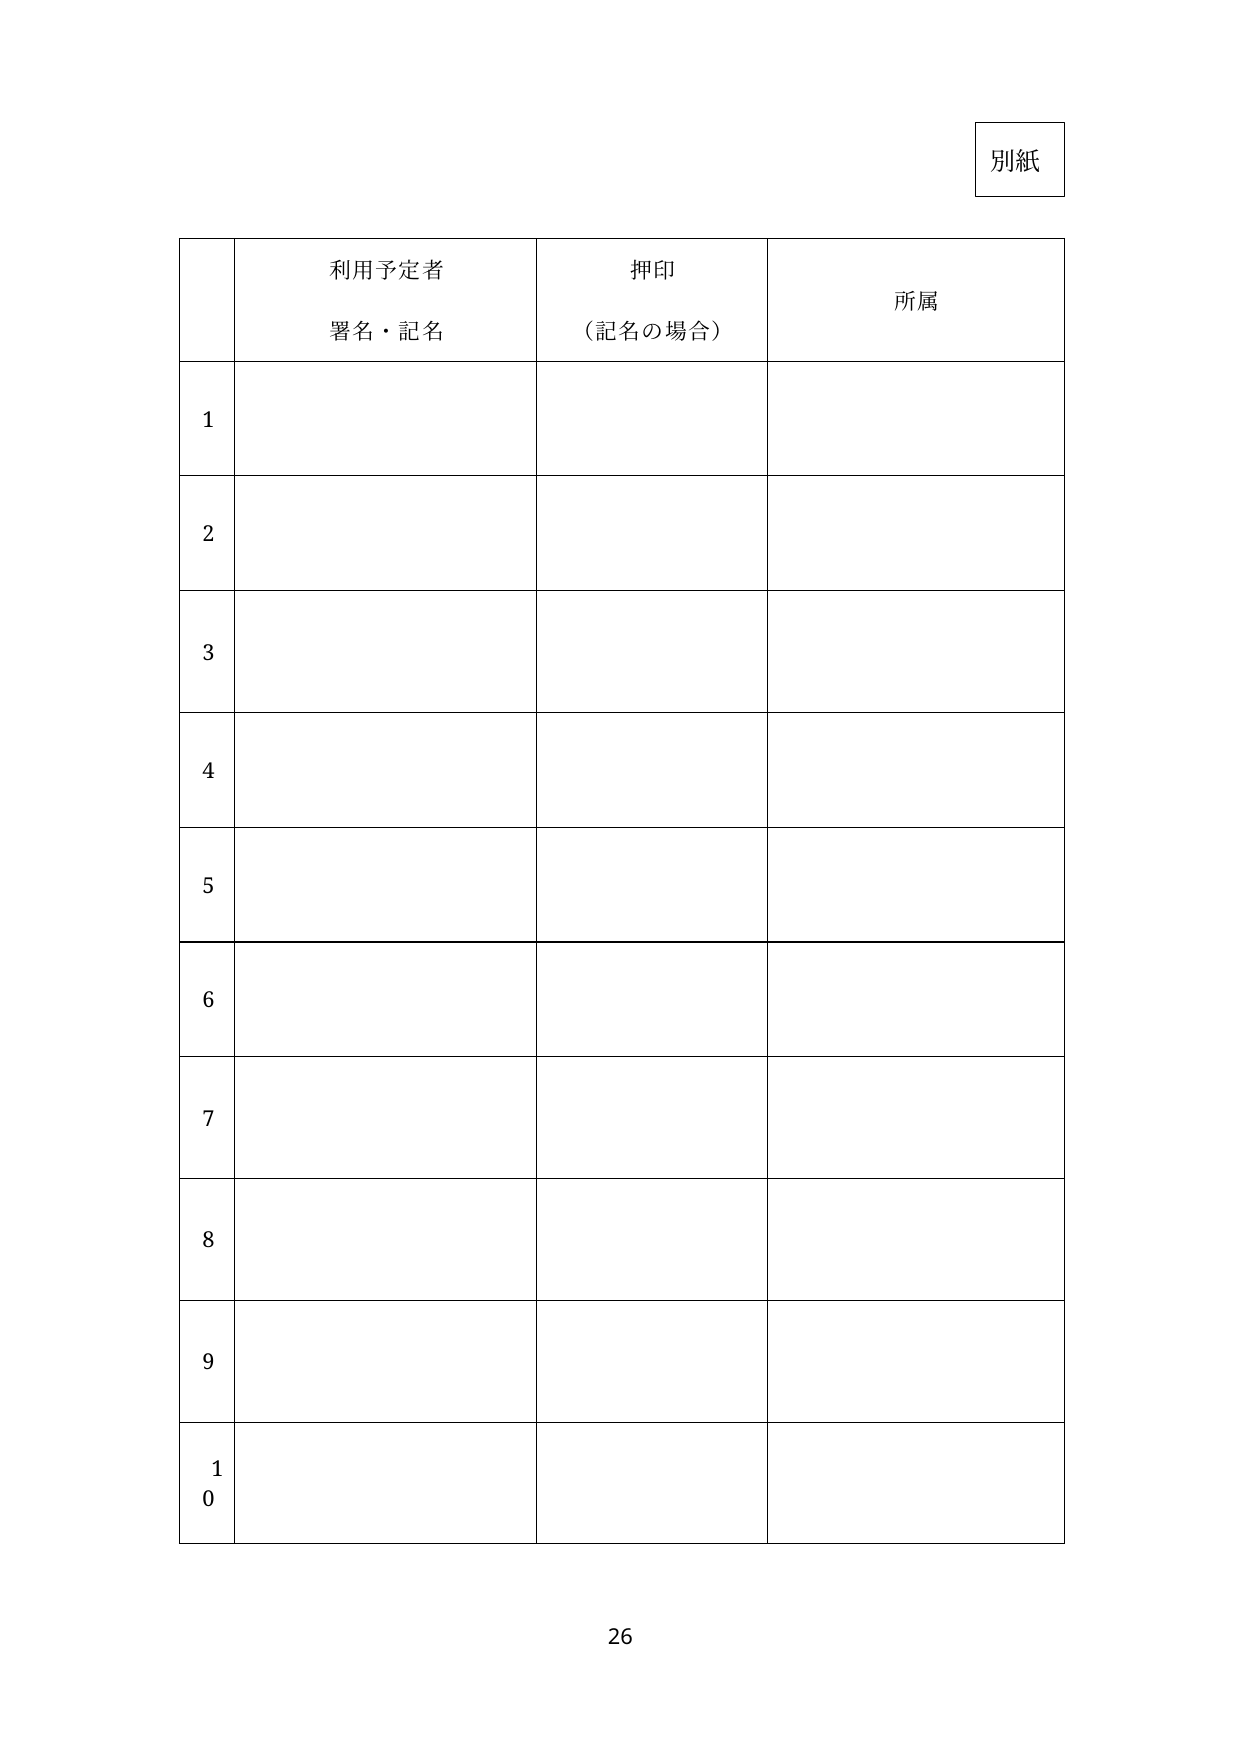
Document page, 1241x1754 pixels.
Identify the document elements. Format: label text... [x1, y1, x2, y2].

table_cell [235, 1301, 536, 1422]
table_cell [768, 713, 1064, 827]
table_cell [537, 1057, 767, 1178]
table_cell [235, 1057, 536, 1178]
table_header 押印 （記名の場合） [537, 239, 767, 361]
table_cell [235, 713, 536, 827]
table_cell 6 [180, 943, 234, 1056]
table_cell 7 [180, 1057, 234, 1178]
table_cell [235, 1179, 536, 1300]
table_cell [537, 828, 767, 941]
table_cell 8 [180, 1179, 234, 1300]
table_cell [768, 943, 1064, 1056]
table_cell [235, 1423, 536, 1543]
table_cell [768, 591, 1064, 712]
table_cell [768, 1179, 1064, 1300]
table_cell 1 [180, 362, 234, 475]
table_cell [537, 713, 767, 827]
table_cell [537, 1179, 767, 1300]
table_cell [768, 1423, 1064, 1543]
table_cell [235, 828, 536, 941]
table_cell [537, 362, 767, 475]
table_cell [768, 476, 1064, 590]
table_cell [768, 828, 1064, 941]
table_cell [537, 591, 767, 712]
table_cell [537, 1301, 767, 1422]
table_header [180, 239, 234, 361]
table_cell 9 [180, 1301, 234, 1422]
table_cell [537, 943, 767, 1056]
table_cell [235, 476, 536, 590]
table_header 所属 [768, 239, 1064, 361]
table_cell [768, 362, 1064, 475]
table_cell [537, 1423, 767, 1543]
table_cell [235, 362, 536, 475]
table_cell 2 [180, 476, 234, 590]
table_header 利用予定者 署名・記名 [235, 239, 536, 361]
table_cell 4 [180, 713, 234, 827]
table_cell [235, 591, 536, 712]
table_cell 5 [180, 828, 234, 941]
table_cell [768, 1057, 1064, 1178]
table_cell 10 [180, 1423, 234, 1543]
table_cell [235, 943, 536, 1056]
table_cell [768, 1301, 1064, 1422]
table_cell 3 [180, 591, 234, 712]
table_cell [537, 476, 767, 590]
